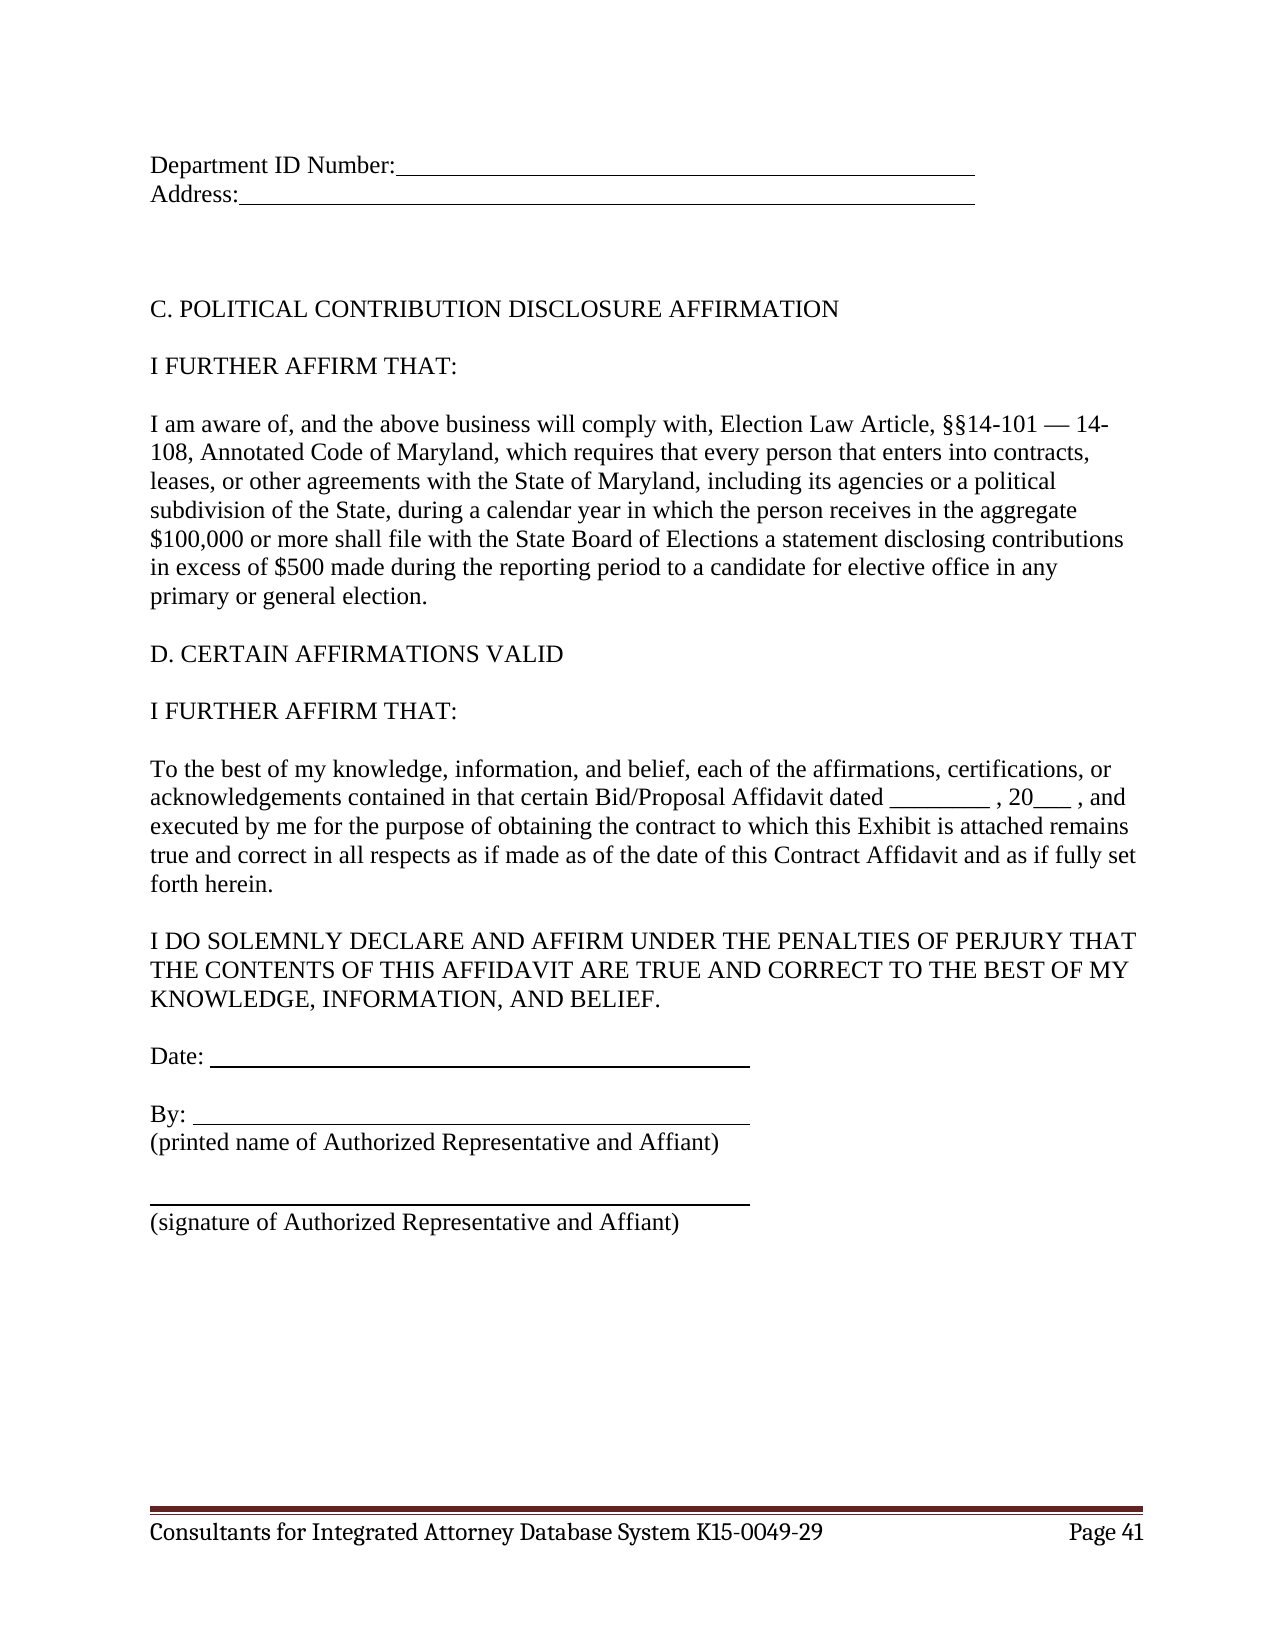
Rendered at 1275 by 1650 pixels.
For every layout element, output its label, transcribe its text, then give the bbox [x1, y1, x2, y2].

text I FURTHER AFFIRM THAT: [150, 351, 1143, 380]
text D. CERTAIN AFFIRMATIONS VALID [150, 639, 1143, 667]
text By: [150, 1099, 1143, 1127]
text I am aware of, and the above business will comply with, Election Law Article, §§14-101 — 14-108, Annotated Code of Maryland, which requires that every person that enters into contracts, leases, or other agreements with the State of Maryland, including its agencies or a political subdivision of the State, during a calendar year in which the person receives in the aggregate $100,000 or more shall file with the State Board of Elections a statement disclosing contributions in excess of $500 made during the reporting period to a candidate for elective office in any primary or general election. [150, 409, 1143, 610]
text Date: [150, 1041, 1143, 1070]
text (signature of Authorized Representative and Affiant) [150, 1207, 1143, 1235]
text Address: [150, 179, 1143, 207]
text (printed name of Authorized Representative and Affiant) [150, 1127, 1143, 1156]
text Department ID Number: [150, 150, 1143, 179]
text I DO SOLEMNLY DECLARE AND AFFIRM UNDER THE PENALTIES OF PERJURY THAT THE CONTENTS OF THIS AFFIDAVIT ARE TRUE AND CORRECT TO THE BEST OF MY KNOWLEDGE, INFORMATION, AND BELIEF. [150, 926, 1143, 1012]
text C. POLITICAL CONTRIBUTION DISCLOSURE AFFIRMATION [150, 294, 1143, 322]
text I FURTHER AFFIRM THAT: [150, 696, 1143, 725]
text To the best of my knowledge, information, and belief, each of the affirmations, certifications, or acknowledgements contained in that certain Bid/Proposal Affidavit dated ________ , 20___ , and executed by me for the purpose of obtaining the contract to which this Exhibit is attached remains true and correct in all respects as if made as of the date of this Contract Affidavit and as if fully set forth herein. [150, 754, 1143, 897]
